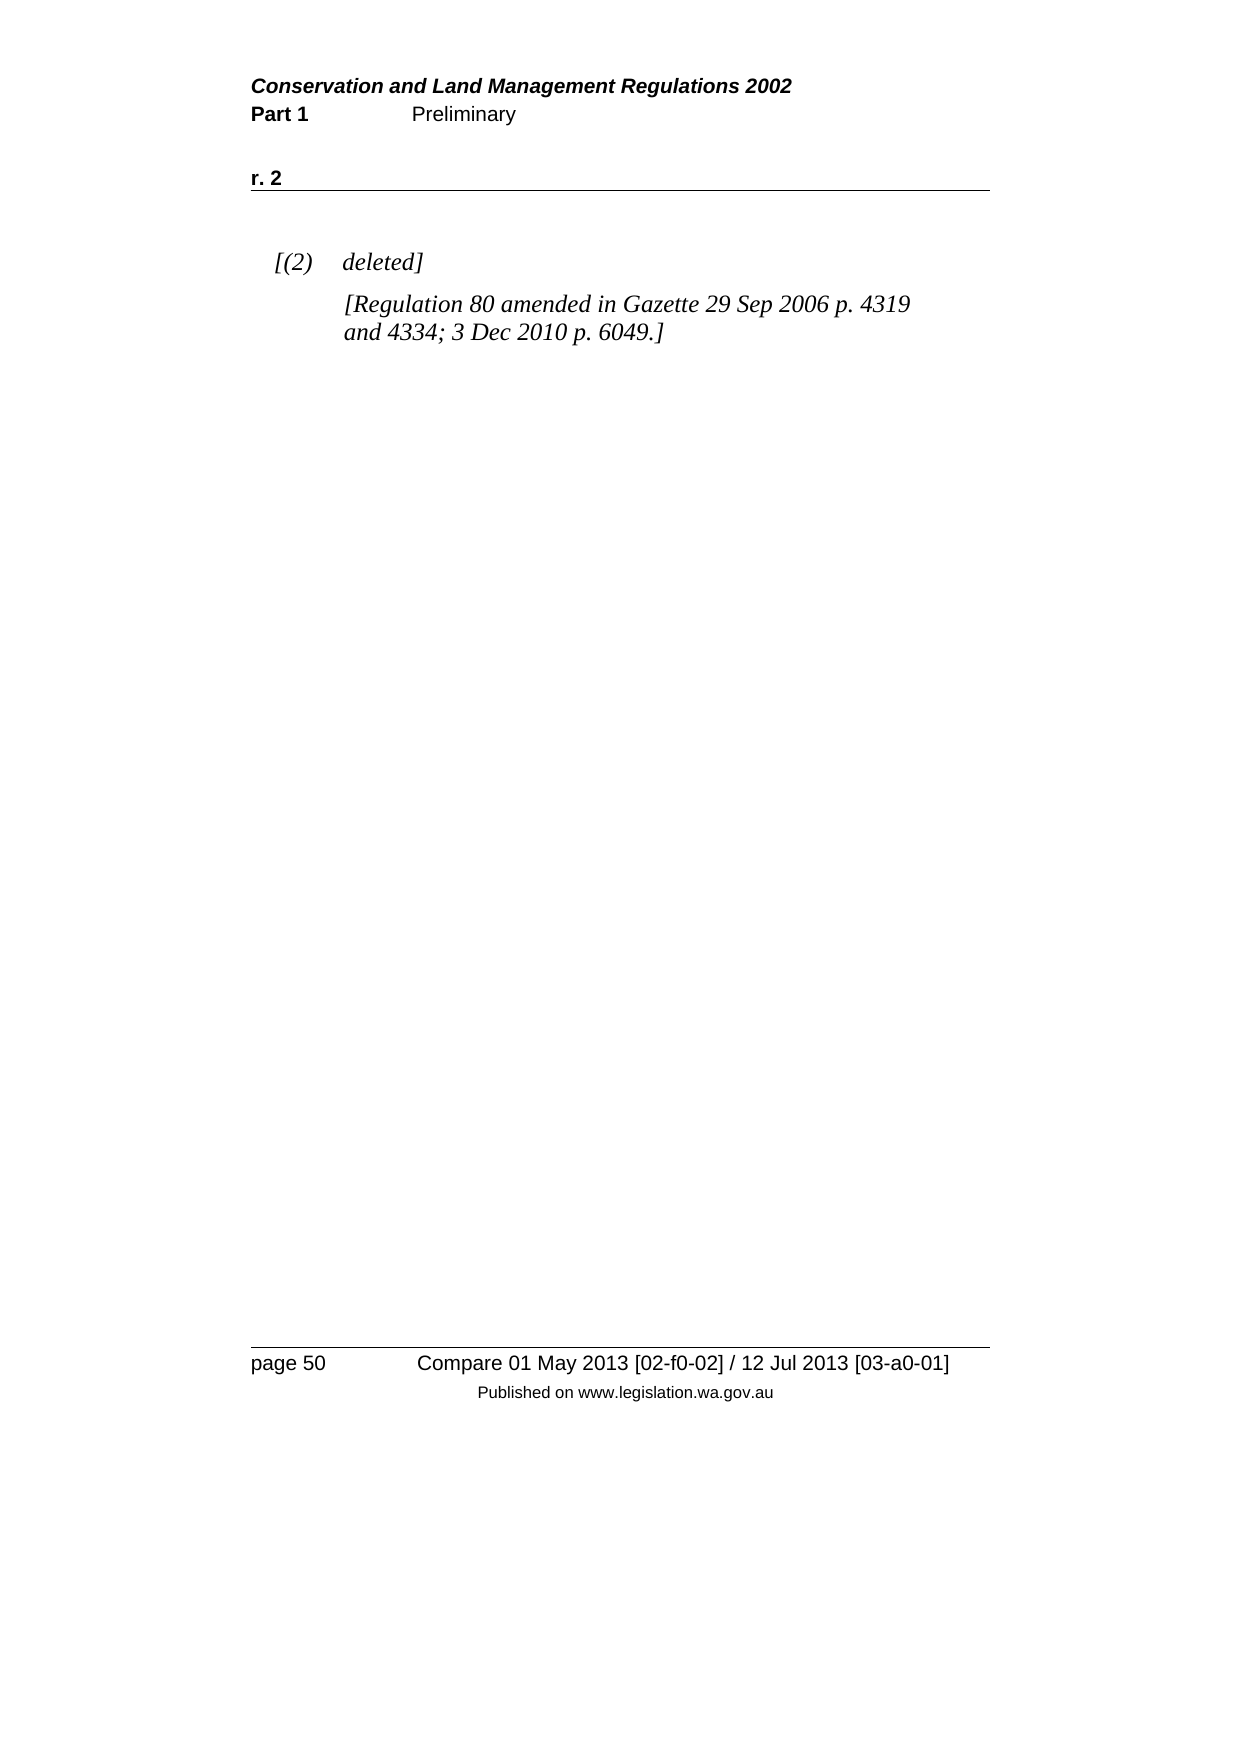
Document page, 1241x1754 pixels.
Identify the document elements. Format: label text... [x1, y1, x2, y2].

text [Regulation 80 amended in Gazette 29 Sep 2006 p. 4319 and 4334; 3 Dec 2010 p. 6049.] [251, 289, 990, 346]
text [(2) deleted] [251, 247, 990, 276]
